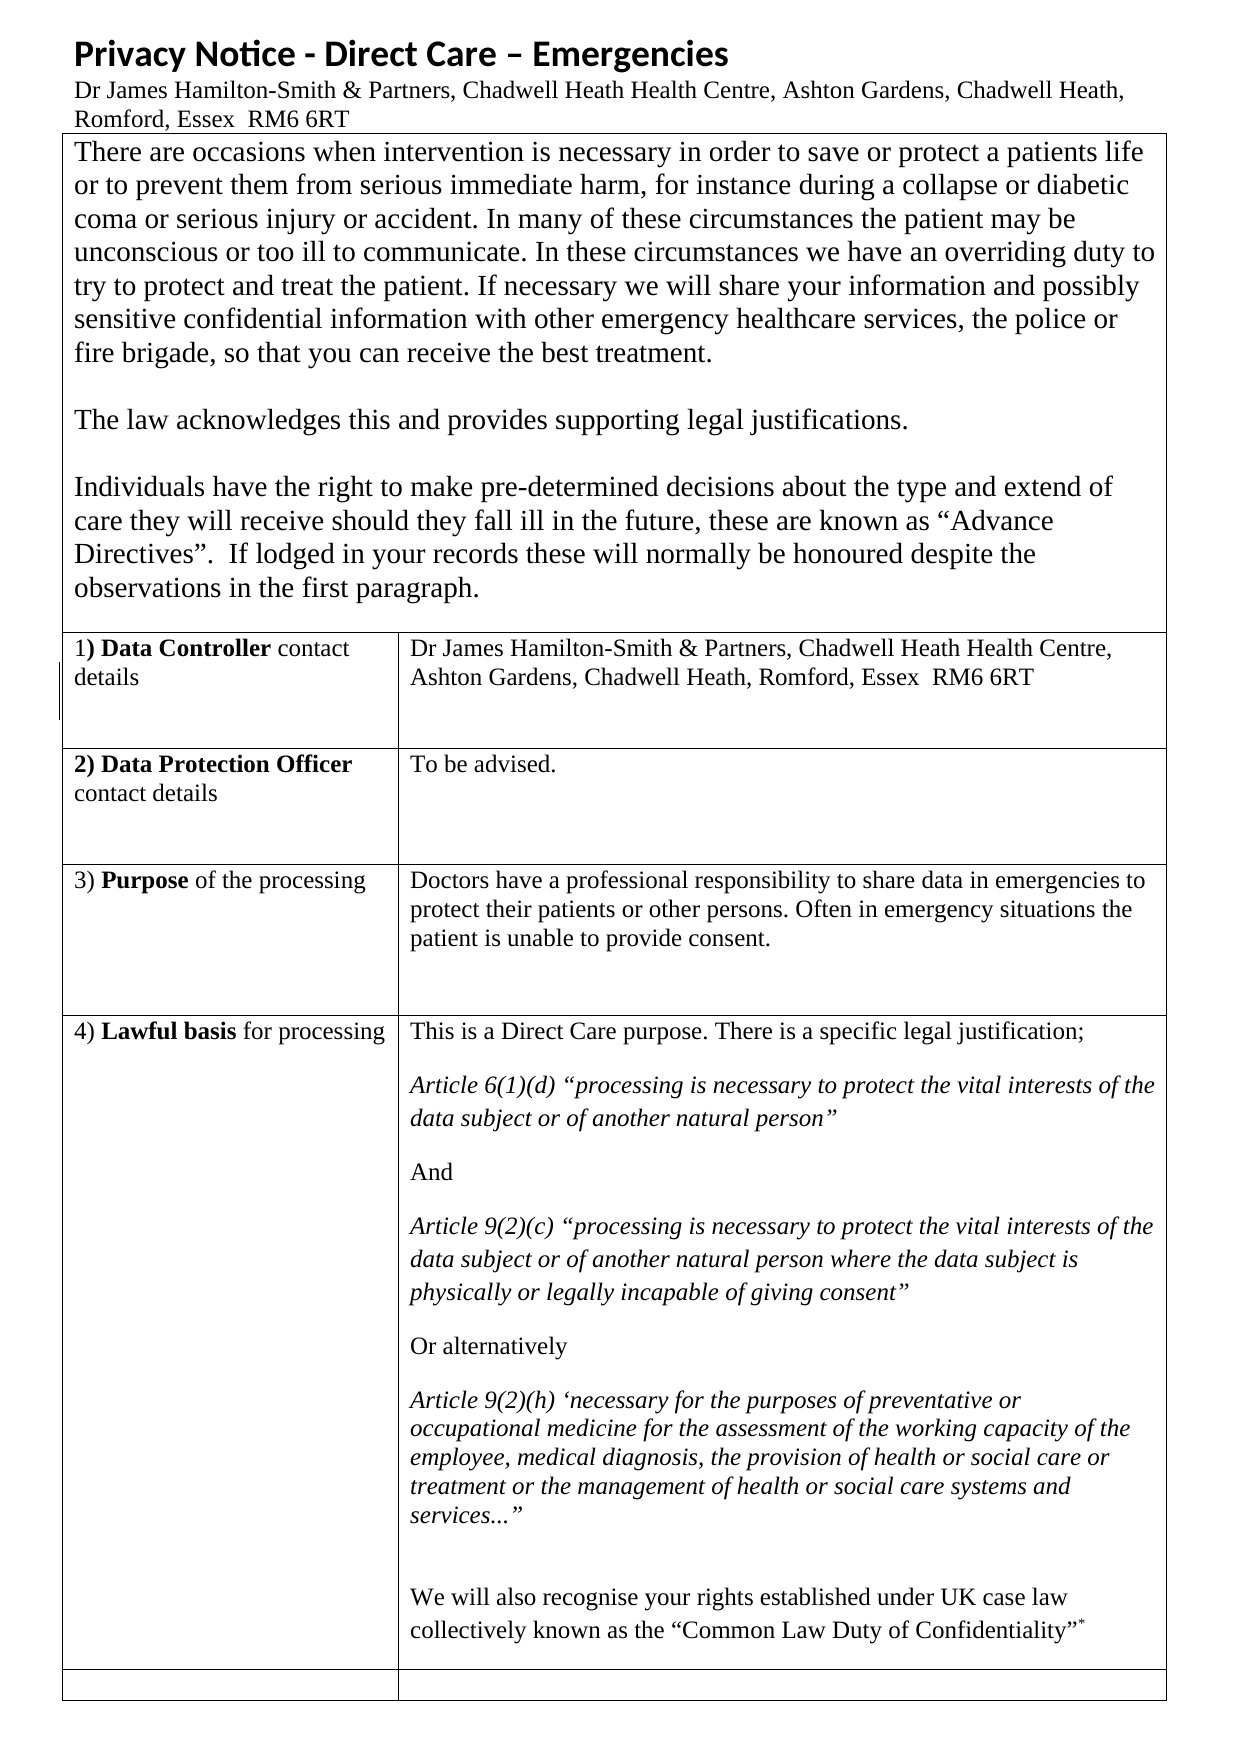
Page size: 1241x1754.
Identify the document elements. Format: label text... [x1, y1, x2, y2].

table_cell Dr James Hamilton-Smith & Partners, Chadwell Heath Health Centre, Ashton Gardens, Chadwell Heath, Romford, Essex RM6 6RT [399, 633, 1166, 748]
table_cell 3) Purpose of the processing [63, 865, 398, 1015]
table_cell 4) Lawful basis for processing [63, 1016, 398, 1669]
table_cell 2) Data Protection Officer contact details [63, 749, 398, 864]
table_cell Doctors have a professional responsibility to share data in emergencies to protect their patients or other persons. Often in emergency situations the patient is unable to provide consent. [399, 865, 1166, 1015]
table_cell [399, 1670, 1166, 1700]
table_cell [63, 1670, 398, 1700]
table_cell 1) Data Controller contact details [63, 633, 398, 748]
table_cell This is a Direct Care purpose. There is a specific legal justification; Article 6(1)(d) “processing is necessary to protect the vital interests of the data subject or of another natural person” And Article 9(2)(c) “processing is necessary to protect the vital interests of the data subject or of another natural person where the data subject is physically or legally incapable of giving consent” Or alternatively Article 9(2)(h) ‘necessary for the purposes of preventative or occupational medicine for the assessment of the working capacity of the employee, medical diagnosis, the provision of health or social care or treatment or the management of health or social care systems and services...” We will also recognise your rights established under UK case law collectively known as the “Common Law Duty of Confidentiality”* [399, 1016, 1166, 1669]
table_cell To be advised. [399, 749, 1166, 864]
table_header There are occasions when intervention is necessary in order to save or protect a patients life or to prevent them from serious immediate harm, for instance during a collapse or diabetic coma or serious injury or accident. In many of these circumstances the patient may be unconscious or too ill to communicate. In these circumstances we have an overriding duty to try to protect and treat the patient. If necessary we will share your information and possibly sensitive confidential information with other emergency healthcare services, the police or fire brigade, so that you can receive the best treatment. The law acknowledges this and provides supporting legal justifications. Individuals have the right to make pre-determined decisions about the type and extend of care they will receive should they fall ill in the future, these are known as “Advance Directives”. If lodged in your records these will normally be honoured despite the observations in the first paragraph. [63, 134, 1166, 632]
